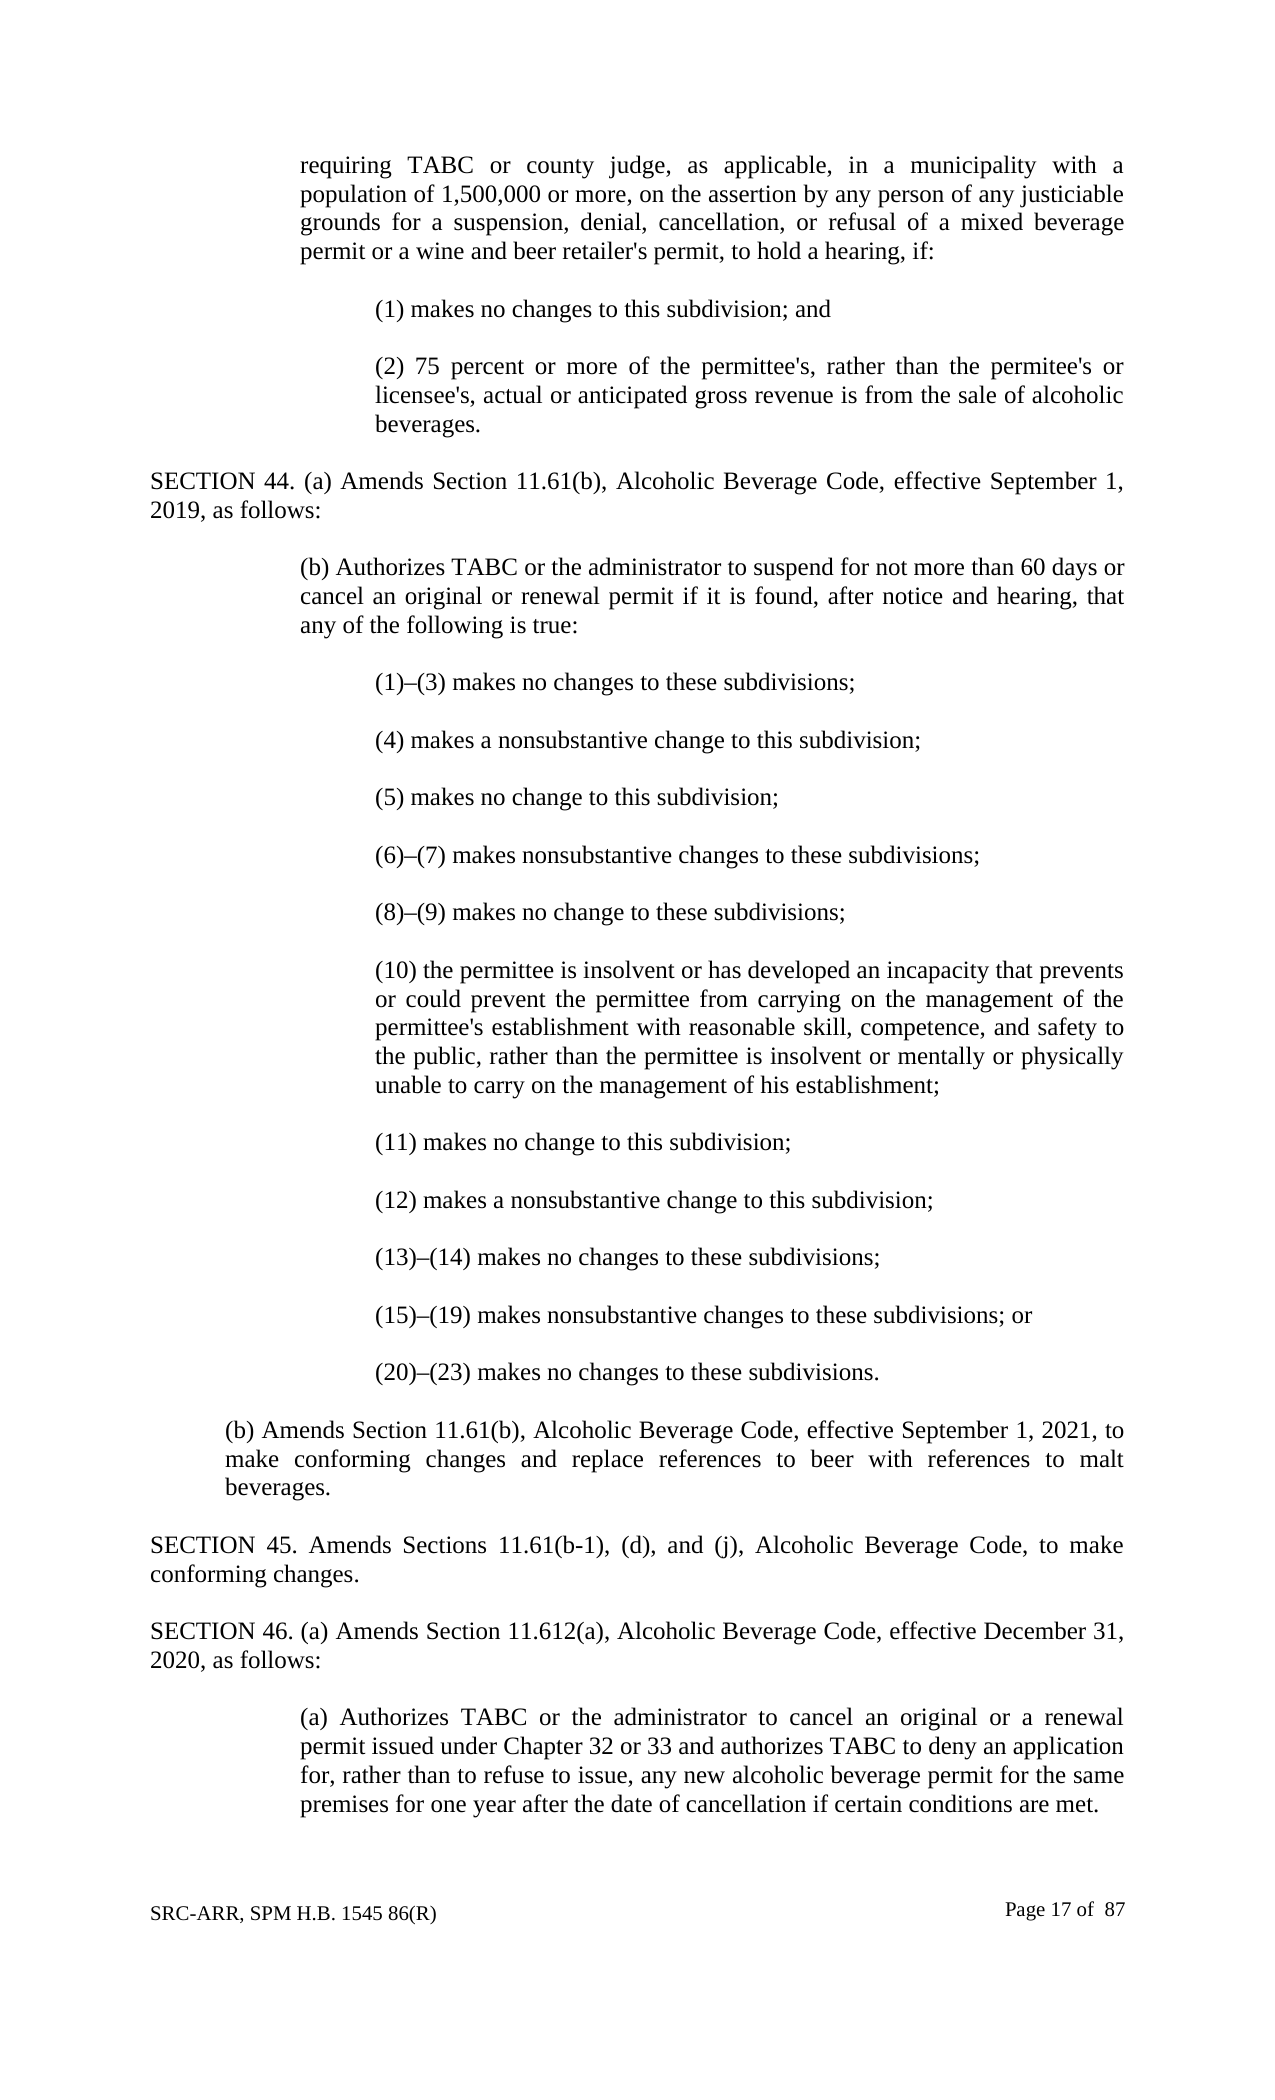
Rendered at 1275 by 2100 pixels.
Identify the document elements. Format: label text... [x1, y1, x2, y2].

text (b) Amends Section 11.61(b), Alcoholic Beverage Code, effective September 1, 2021, to make conforming changes and replace references to beer with references to malt beverages. [225, 1415, 1125, 1501]
text (11) makes no change to this subdivision; [375, 1127, 1125, 1156]
text (1) makes no changes to this subdivision; and [375, 294, 1125, 322]
text (10) the permittee is insolvent or has developed an incapacity that prevents or could prevent the permittee from carrying on the management of the permittee's establishment with reasonable skill, competence, and safety to the public, rather than the permittee is insolvent or mentally or physically unable to carry on the management of his establishment; [375, 955, 1125, 1099]
text SECTION 45. Amends Sections 11.61(b-1), (d), and (j), Alcoholic Beverage Code, to make conforming changes. [150, 1530, 1125, 1587]
text (15)–(19) makes nonsubstantive changes to these subdivisions; or [375, 1300, 1125, 1329]
text (20)–(23) makes no changes to these subdivisions. [375, 1357, 1125, 1386]
text (b) Authorizes TABC or the administrator to suspend for not more than 60 days or cancel an original or renewal permit if it is found, after notice and hearing, that any of the following is true: [300, 552, 1125, 639]
text (1)–(3) makes no changes to these subdivisions; [375, 667, 1125, 696]
text (5) makes no change to this subdivision; [375, 782, 1125, 811]
text (8)–(9) makes no change to these subdivisions; [375, 897, 1125, 926]
text (2) 75 percent or more of the permittee's, rather than the permitee's or licensee's, actual or anticipated gross revenue is from the sale of alcoholic beverages. [375, 351, 1125, 437]
text (a) Authorizes TABC or the administrator to cancel an original or a renewal permit issued under Chapter 32 or 33 and authorizes TABC to deny an application for, rather than to refuse to issue, any new alcoholic beverage permit for the same premises for one year after the date of cancellation if certain conditions are met. [300, 1702, 1125, 1817]
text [300, 150, 1125, 265]
text (6)–(7) makes nonsubstantive changes to these subdivisions; [375, 840, 1125, 869]
text (4) makes a nonsubstantive change to this subdivision; [375, 725, 1125, 754]
text SECTION 46. (a) Amends Section 11.612(a), Alcoholic Beverage Code, effective December 31, 2020, as follows: [150, 1616, 1125, 1674]
text (13)–(14) makes no changes to these subdivisions; [375, 1242, 1125, 1271]
text (12) makes a nonsubstantive change to this subdivision; [375, 1185, 1125, 1214]
text SECTION 44. (a) Amends Section 11.61(b), Alcoholic Beverage Code, effective September 1, 2019, as follows: [150, 466, 1125, 524]
